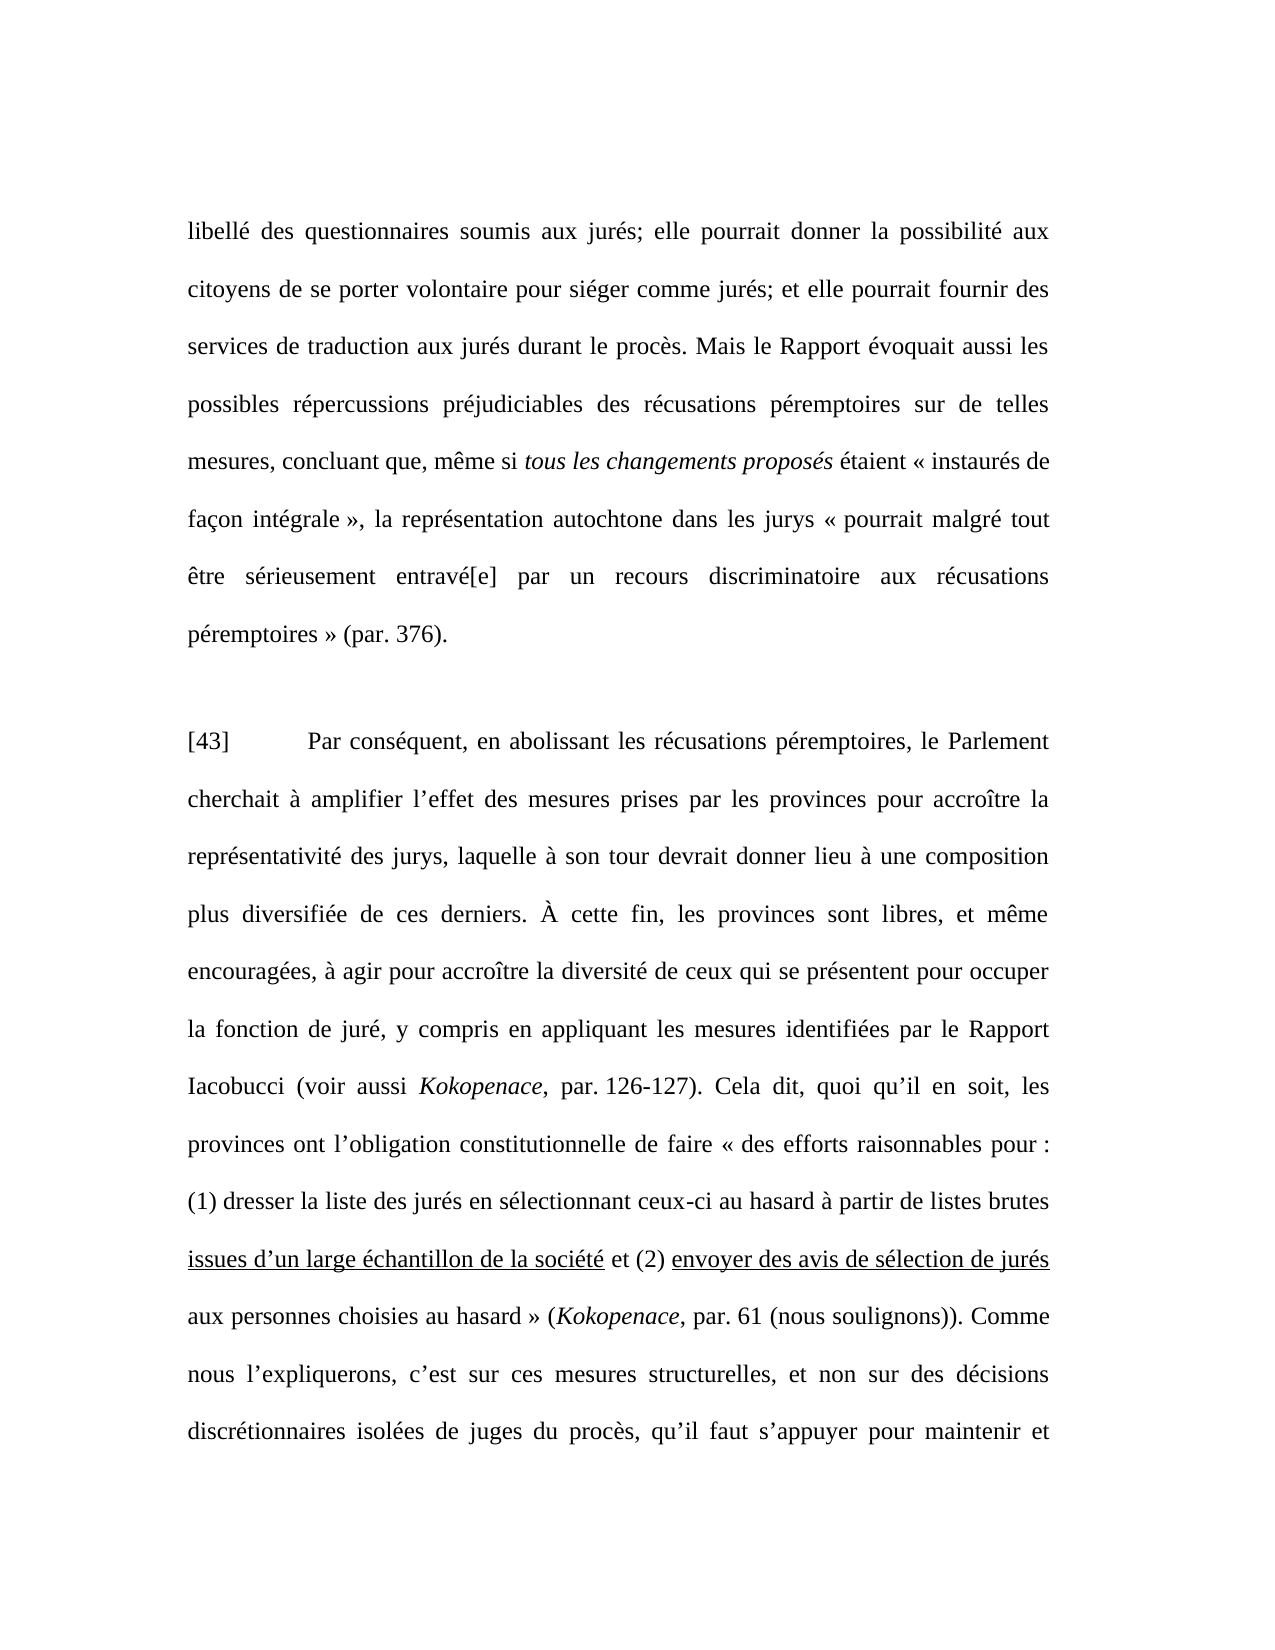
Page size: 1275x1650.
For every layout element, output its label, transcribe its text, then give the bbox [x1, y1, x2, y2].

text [187, 216, 1050, 648]
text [187, 1270, 1050, 1445]
